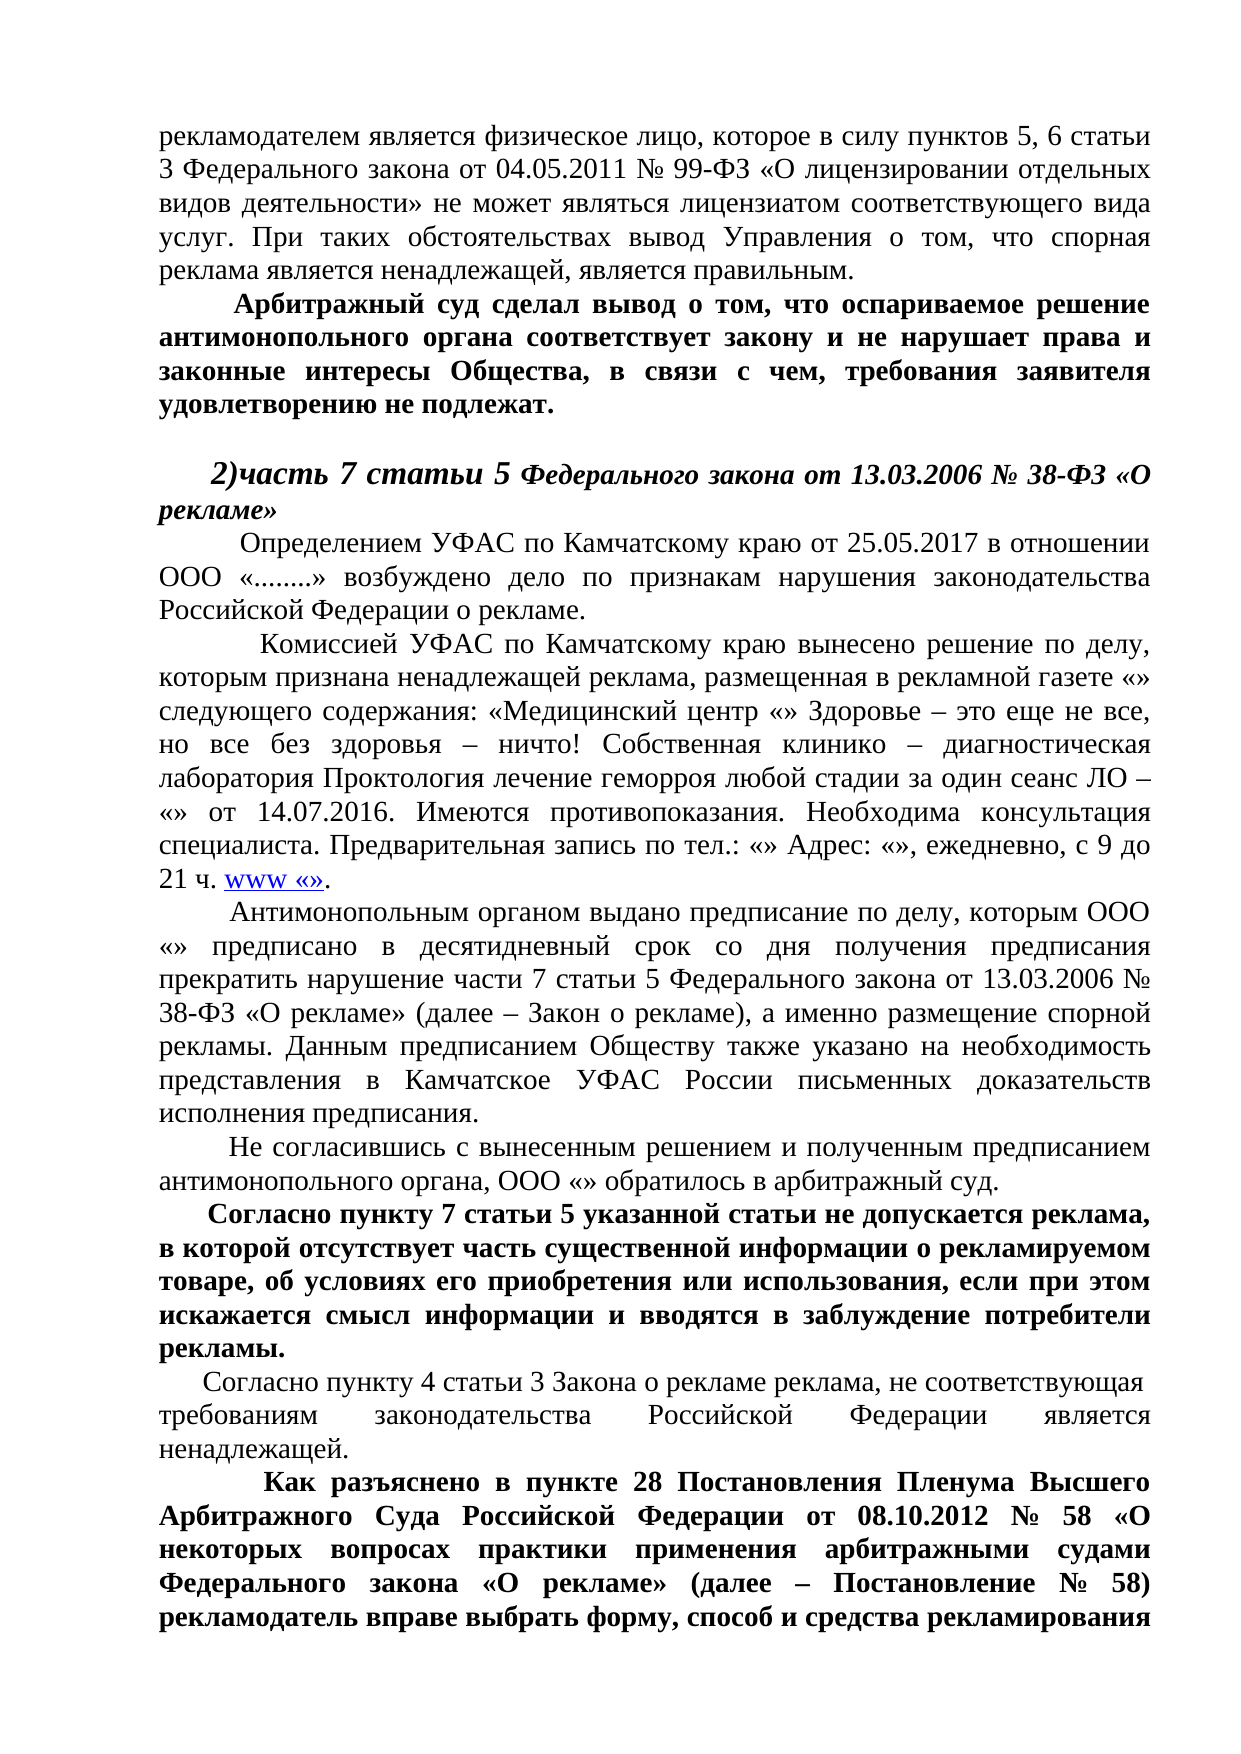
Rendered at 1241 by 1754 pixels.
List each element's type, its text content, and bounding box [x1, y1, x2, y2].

text 2)часть 7 статьи 5 Федерального закона от 13.03.2006 № 38-ФЗ «О рекламе» [158, 453, 1152, 525]
text Не согласившись с вынесенным решением и полученным предписанием антимонопольного органа, ООО «» обратилось в арбитражный суд. [158, 1129, 1152, 1196]
text Согласно пункту 7 статьи 5 указанной статьи не допускается реклама, в которой отсутствует часть существенной информации о рекламируемом товаре, об условиях его приобретения или использования, если при этом искажается смысл информации и вводятся в заблуждение потребители рекламы. [158, 1196, 1152, 1364]
text Определением УФАС по Камчатскому краю от 25.05.2017 в отношении ООО «........» возбуждено дело по признакам нарушения законодательства Российской Федерации о рекламе. [158, 525, 1152, 626]
text Антимонопольным органом выдано предписание по делу, которым ООО «» предписано в десятидневный срок со дня получения предписания прекратить нарушение части 7 статьи 5 Федерального закона от 13.03.2006 № 38-ФЗ «О рекламе» (далее – Закон о рекламе), а именно размещение спорной рекламы. Данным предписанием Обществу также указано на необходимость представления в Камчатское УФАС России письменных доказательств исполнения предписания. [158, 894, 1152, 1129]
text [158, 118, 1152, 286]
text требованиям законодательства Российской Федерации является ненадлежащей. [158, 1397, 1152, 1464]
text Арбитражный суд сделал вывод о том, что оспариваемое решение антимонопольного органа соответствует закону и не нарушает права и законные интересы Общества, в связи с чем, требования заявителя удовлетворению не подлежат. [158, 286, 1152, 420]
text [158, 1464, 1152, 1632]
text Комиссией УФАС по Камчатскому краю вынесено решение по делу, которым признана ненадлежащей реклама, размещенная в рекламной газете «» следующего содержания: «Медицинский центр «» Здоровье – это еще не все, но все без здоровья – ничто! Собственная клинико – диагностическая лаборатория Проктология лечение геморроя любой стадии за один сеанс ЛО – «» от 14.07.2016. Имеются противопоказания. Необходима консультация специалиста. Предварительная запись по тел.: «» Адрес: «», ежедневно, с 9 до 21 ч. www «». [158, 626, 1152, 894]
text Согласно пункту 4 статьи 3 Закона о рекламе реклама, не соответствующая [158, 1364, 1152, 1397]
